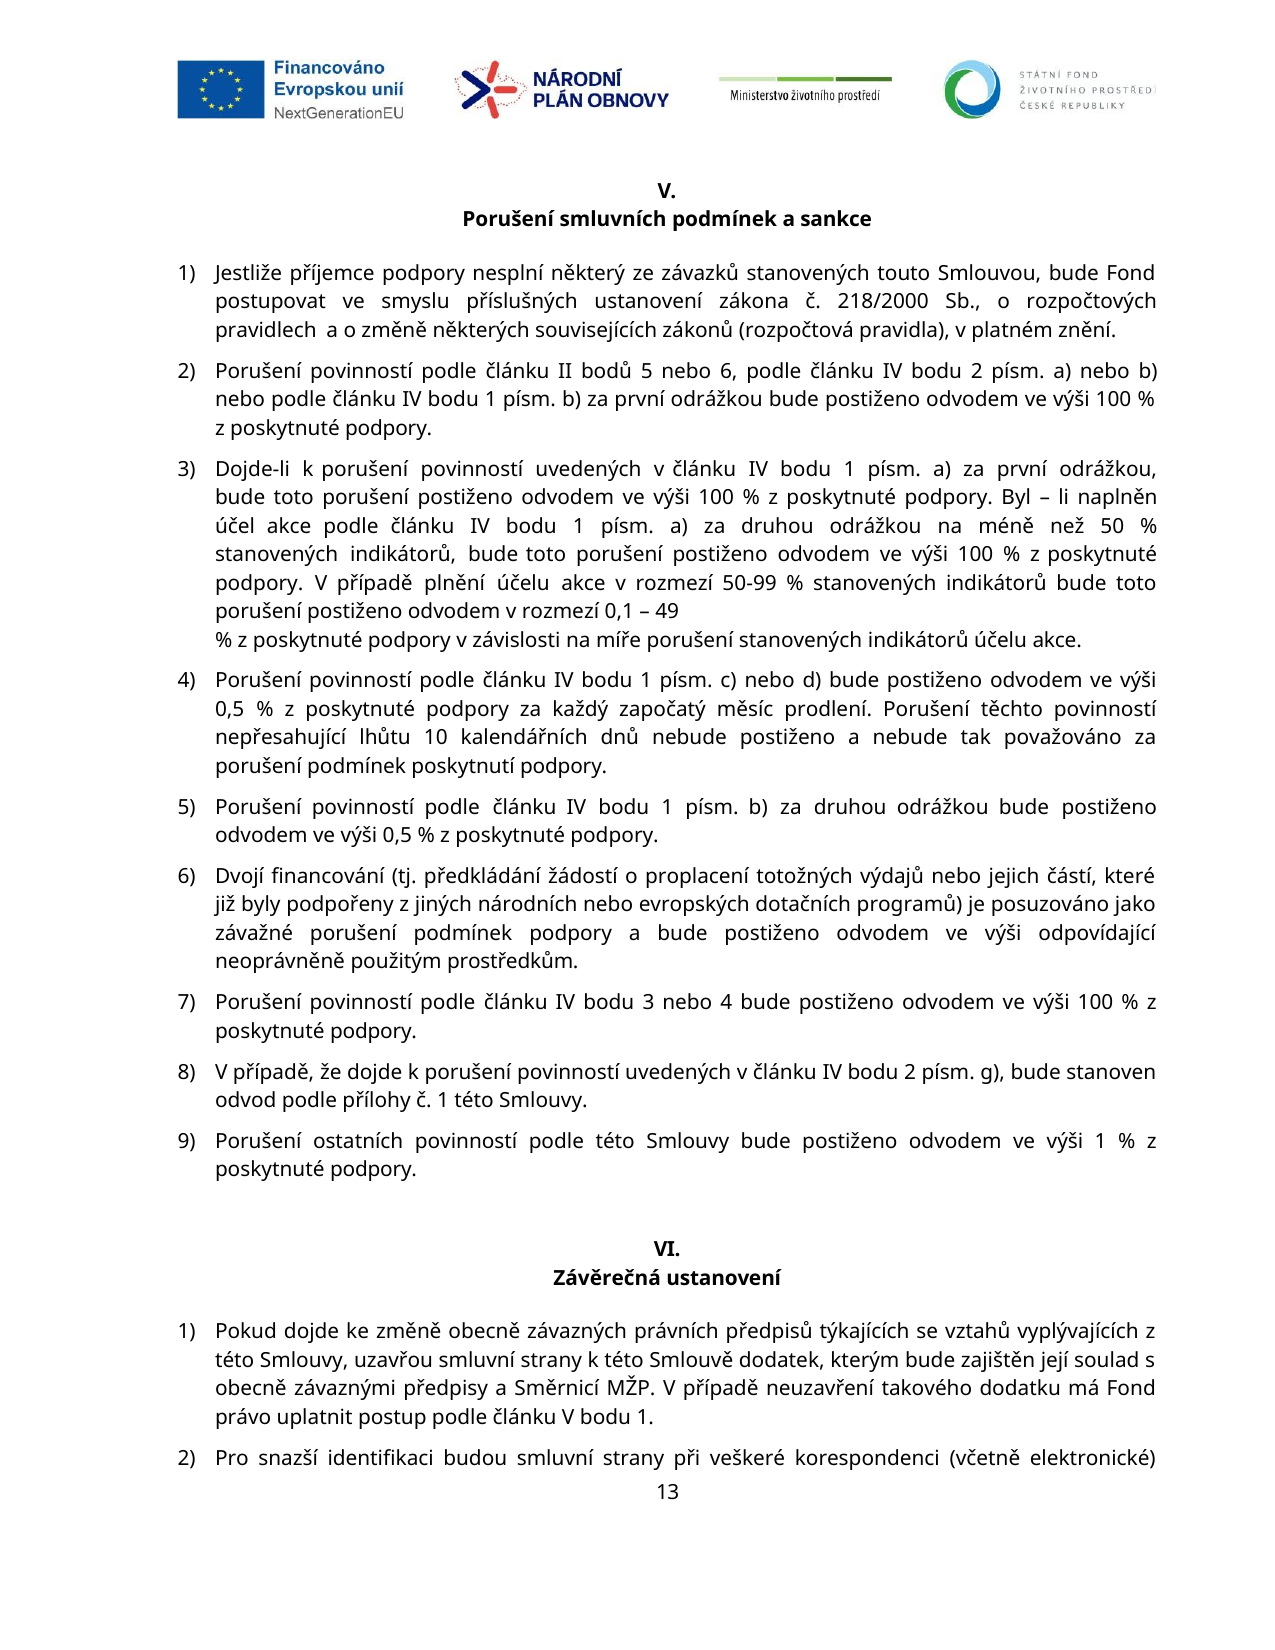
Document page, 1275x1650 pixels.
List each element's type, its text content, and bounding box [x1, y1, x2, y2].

list Jestliže příjemce podpory nesplní některý ze závazků stanovených touto Smlouvou, bude Fond postupovat ve smyslu příslušných ustanovení zákona č. 218/2000 Sb., o rozpočtových pravidlech a o změně některých souvisejících zákonů (rozpočtová pravidla), v platném znění. [177, 258, 1157, 343]
subtitle V. [493, 176, 841, 204]
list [177, 1443, 1156, 1472]
list Porušení povinností podle článku IV bodu 1 písm. b) za druhou odrážkou bude postiženo odvodem ve výši 0,5 % z poskytnuté podpory. [177, 792, 1157, 849]
list Porušení povinností podle článku IV bodu 3 nebo 4 bude postiženo odvodem ve výši 100 % z poskytnuté podpory. [177, 987, 1157, 1044]
picture [177, 59, 1156, 119]
list V případě, že dojde k porušení povinností uvedených v článku IV bodu 2 písm. g), bude stanoven odvod podle přílohy č. 1 této Smlouvy. [177, 1057, 1157, 1114]
list Porušení ostatních povinností podle této Smlouvy bude postiženo odvodem ve výši 1 % z poskytnuté podpory. [177, 1126, 1157, 1183]
list Dvojí financování (tj. předkládání žádostí o proplacení totožných výdajů nebo jejich částí, které již byly podpořeny z jiných národních nebo evropských dotačních programů) je posuzováno jako závažné porušení podmínek podpory a bude postiženo odvodem ve výši odpovídající neoprávněně použitým prostředkům. [177, 861, 1157, 975]
list Dojde-li k porušení povinností uvedených v článku IV bodu 1 písm. a) za první odrážkou, bude toto porušení postiženo odvodem ve výši 100 % z poskytnuté podpory. Byl – li naplněn účel akce podle článku IV bodu 1 písm. a) za druhou odrážkou na méně než 50 % stanovených indikátorů, bude toto porušení postiženo odvodem ve výši 100 % z poskytnuté podpory. V případě plnění účelu akce v rozmezí 50-99 % stanovených indikátorů bude toto porušení postiženo odvodem v rozmezí 0,1 – 49 [177, 454, 1157, 624]
text % z poskytnuté podpory v závislosti na míře porušení stanovených indikátorů účelu akce. [215, 625, 1169, 653]
list Pokud dojde ke změně obecně závazných právních předpisů týkajících se vztahů vyplývajících z této Smlouvy, uzavřou smluvní strany k této Smlouvě dodatek, kterým bude zajištěn její soulad s obecně závaznými předpisy a Směrnicí MŽP. V případě neuzavření takového dodatku má Fond právo uplatnit postup podle článku V bodu 1. [177, 1317, 1157, 1430]
subtitle VI. [493, 1234, 841, 1263]
subtitle Závěrečná ustanovení [493, 1263, 841, 1291]
list Porušení povinností podle článku IV bodu 1 písm. c) nebo d) bude postiženo odvodem ve výši 0,5 % z poskytnuté podpory za každý započatý měsíc prodlení. Porušení těchto povinností nepřesahující lhůtu 10 kalendářních dnů nebude postiženo a nebude tak považováno za porušení podmínek poskytnutí podpory. [177, 666, 1157, 779]
subtitle Porušení smluvních podmínek a sankce [273, 204, 1061, 233]
list Porušení povinností podle článku II bodů 5 nebo 6, podle článku IV bodu 2 písm. a) nebo b) nebo podle článku IV bodu 1 písm. b) za první odrážkou bude postiženo odvodem ve výši 100 % z poskytnuté podpory. [177, 356, 1157, 441]
